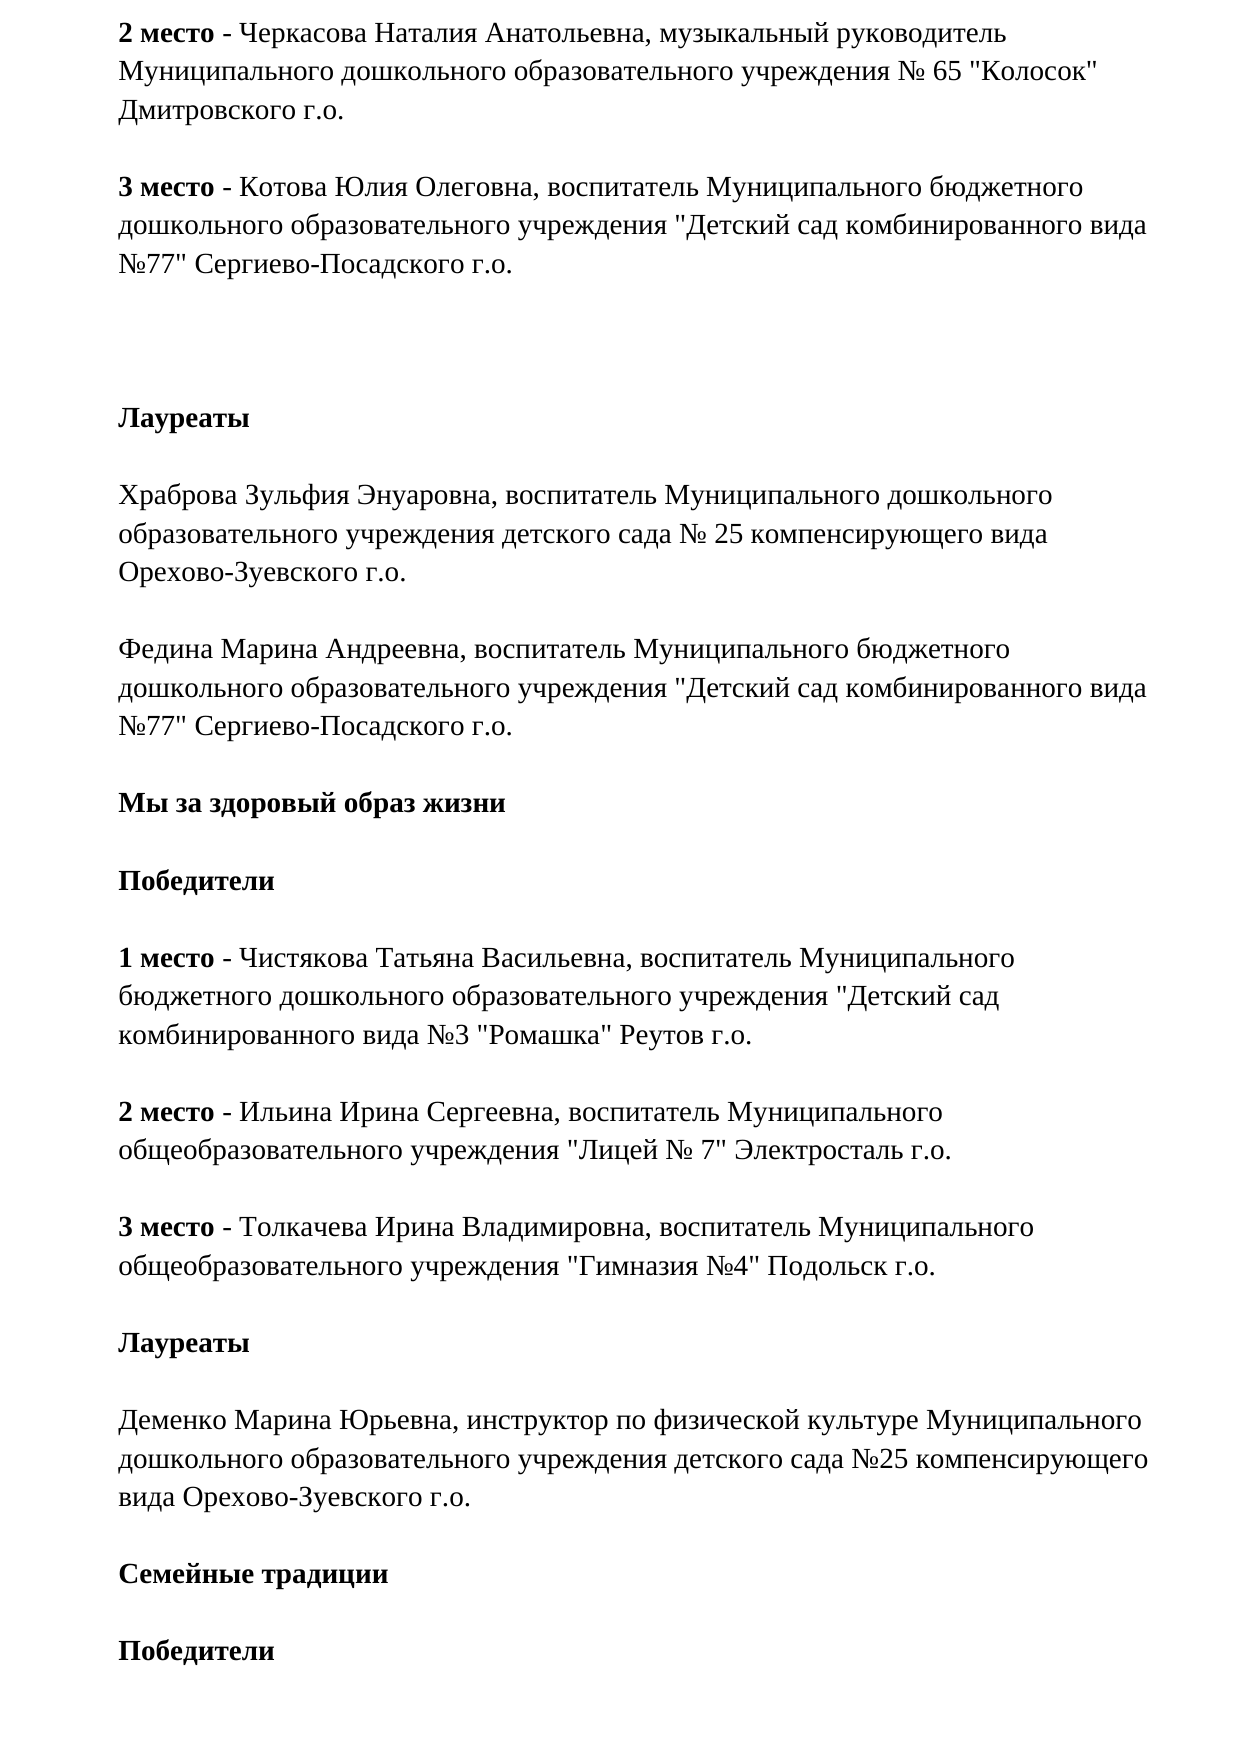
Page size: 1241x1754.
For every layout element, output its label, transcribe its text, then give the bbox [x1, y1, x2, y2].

text Федина Марина Андреевна, воспитатель Муниципального бюджетного дошкольного образовательного учреждения "Детский сад комбинированного вида №77" Сергиево-Посадского г.о. [118, 631, 1152, 742]
text Семейные традиции [118, 1556, 1152, 1590]
text Лауреаты [118, 400, 1152, 434]
text 3 место - Котова Юлия Олеговна, воспитатель Муниципального бюджетного дошкольного образовательного учреждения "Детский сад комбинированного вида №77" Сергиево-Посадского г.о. [118, 169, 1152, 279]
text Победители [118, 863, 1152, 896]
text 3 место - Толкачева Ирина Владимировна, воспитатель Муниципального общеобразовательного учреждения "Гимназия №4" Подольск г.о. [118, 1209, 1152, 1282]
text Лауреаты [118, 1325, 1152, 1359]
text Победители [118, 1633, 1152, 1667]
text 2 место - Ильина Ирина Сергеевна, воспитатель Муниципального общеобразовательного учреждения "Лицей № 7" Электросталь г.о. [118, 1094, 1152, 1166]
text Деменко Марина Юрьевна, инструктор по физической культуре Муниципального дошкольного образовательного учреждения детского сада №25 компенсирующего вида Орехово-Зуевского г.о. [118, 1402, 1152, 1513]
text Мы за здоровый образ жизни [118, 786, 1152, 819]
text Храброва Зульфия Энуаровна, воспитатель Муниципального дошкольного образовательного учреждения детского сада № 25 компенсирующего вида Орехово-Зуевского г.о. [118, 477, 1152, 588]
text 1 место - Чистякова Татьяна Васильевна, воспитатель Муниципального бюджетного дошкольного образовательного учреждения "Детский сад комбинированного вида №3 "Ромашка" Реутов г.о. [118, 940, 1152, 1050]
text 2 место - Черкасова Наталия Анатольевна, музыкальный руководитель Муниципального дошкольного образовательного учреждения № 65 "Колосок" Дмитровского г.о. [118, 15, 1152, 125]
